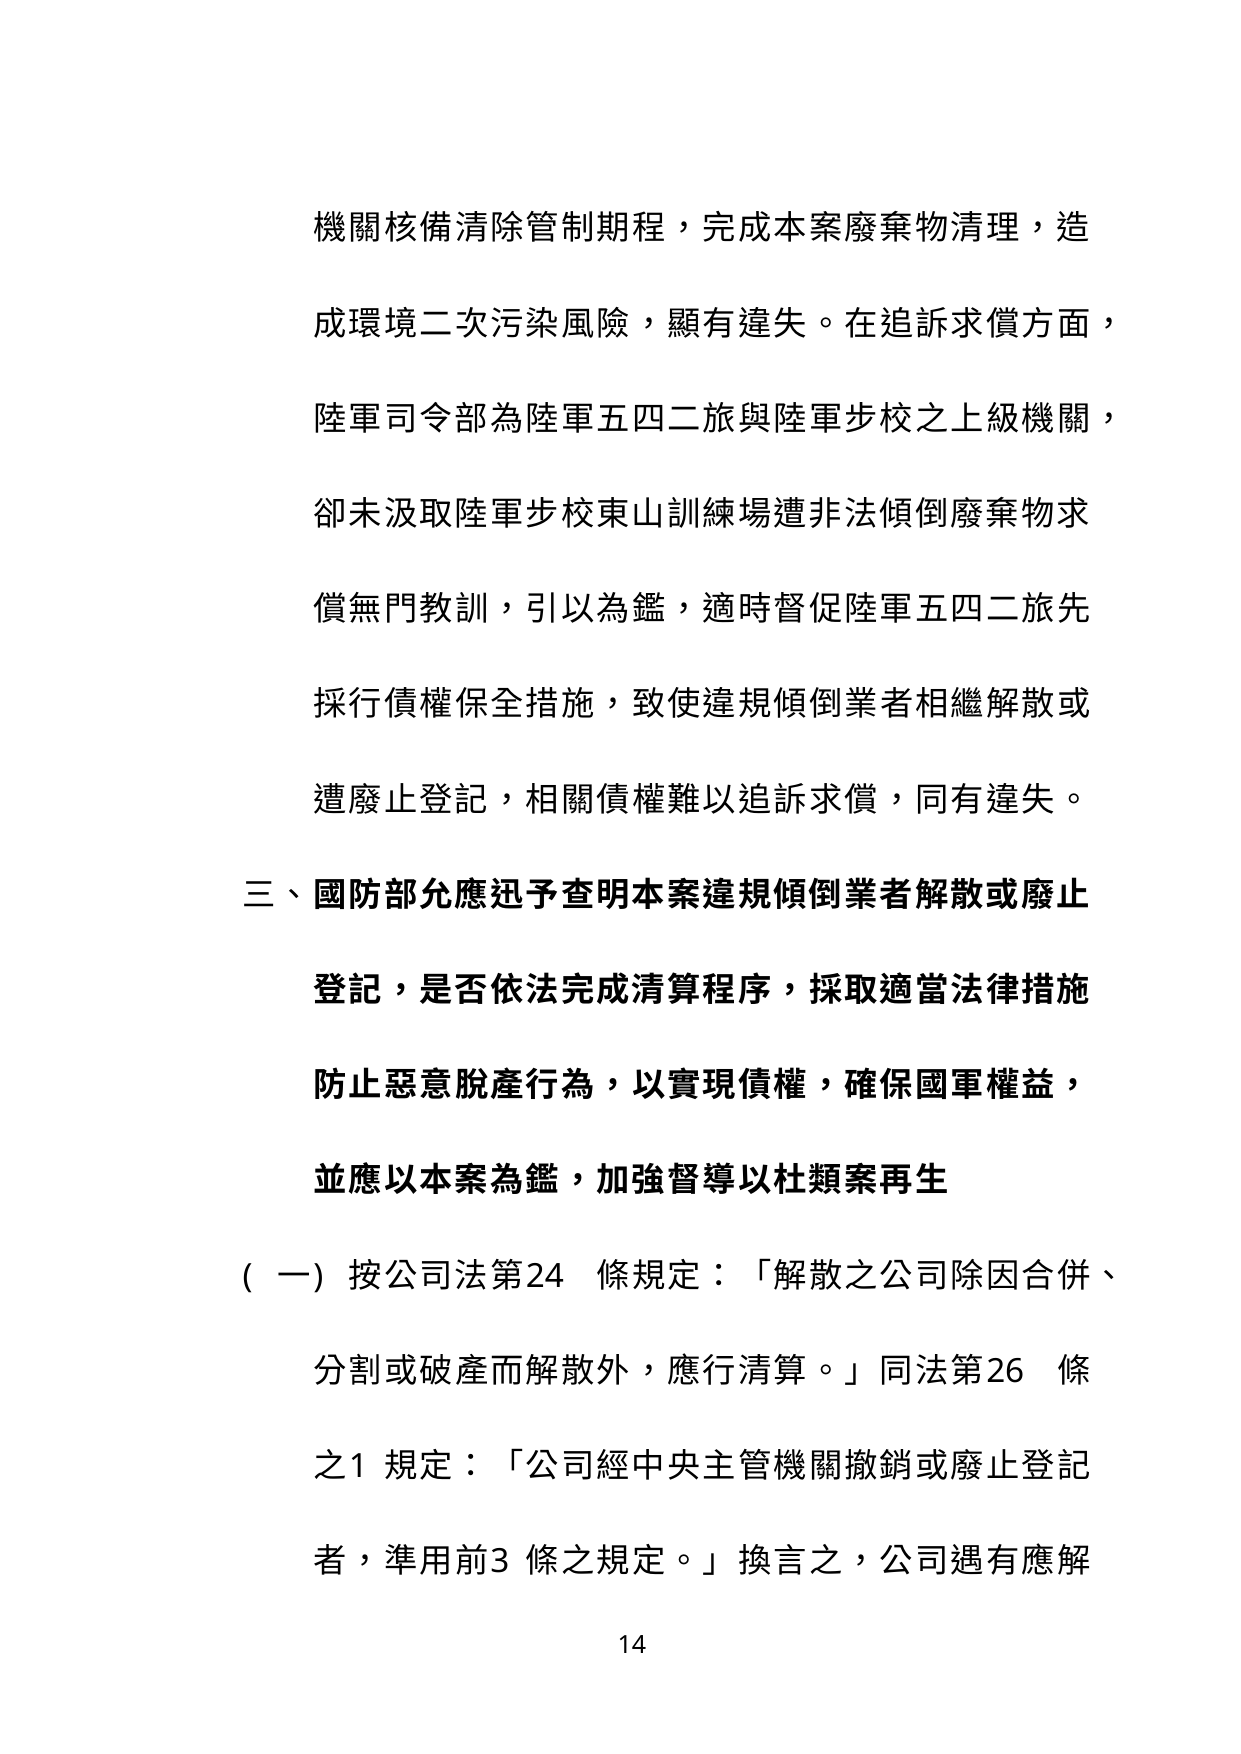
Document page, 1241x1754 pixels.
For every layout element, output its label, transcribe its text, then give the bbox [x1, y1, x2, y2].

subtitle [242, 1225, 1092, 1606]
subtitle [242, 178, 1092, 844]
subtitle 國防部允應迅予查明本案違規傾倒業者解散或廢止登記，是否依法完成清算程序，採取適當法律措施防止惡意脫產行為，以實現債權，確保國軍權益，並應以本案為鑑，加強督導以杜類案再生 [208, 844, 1092, 1225]
